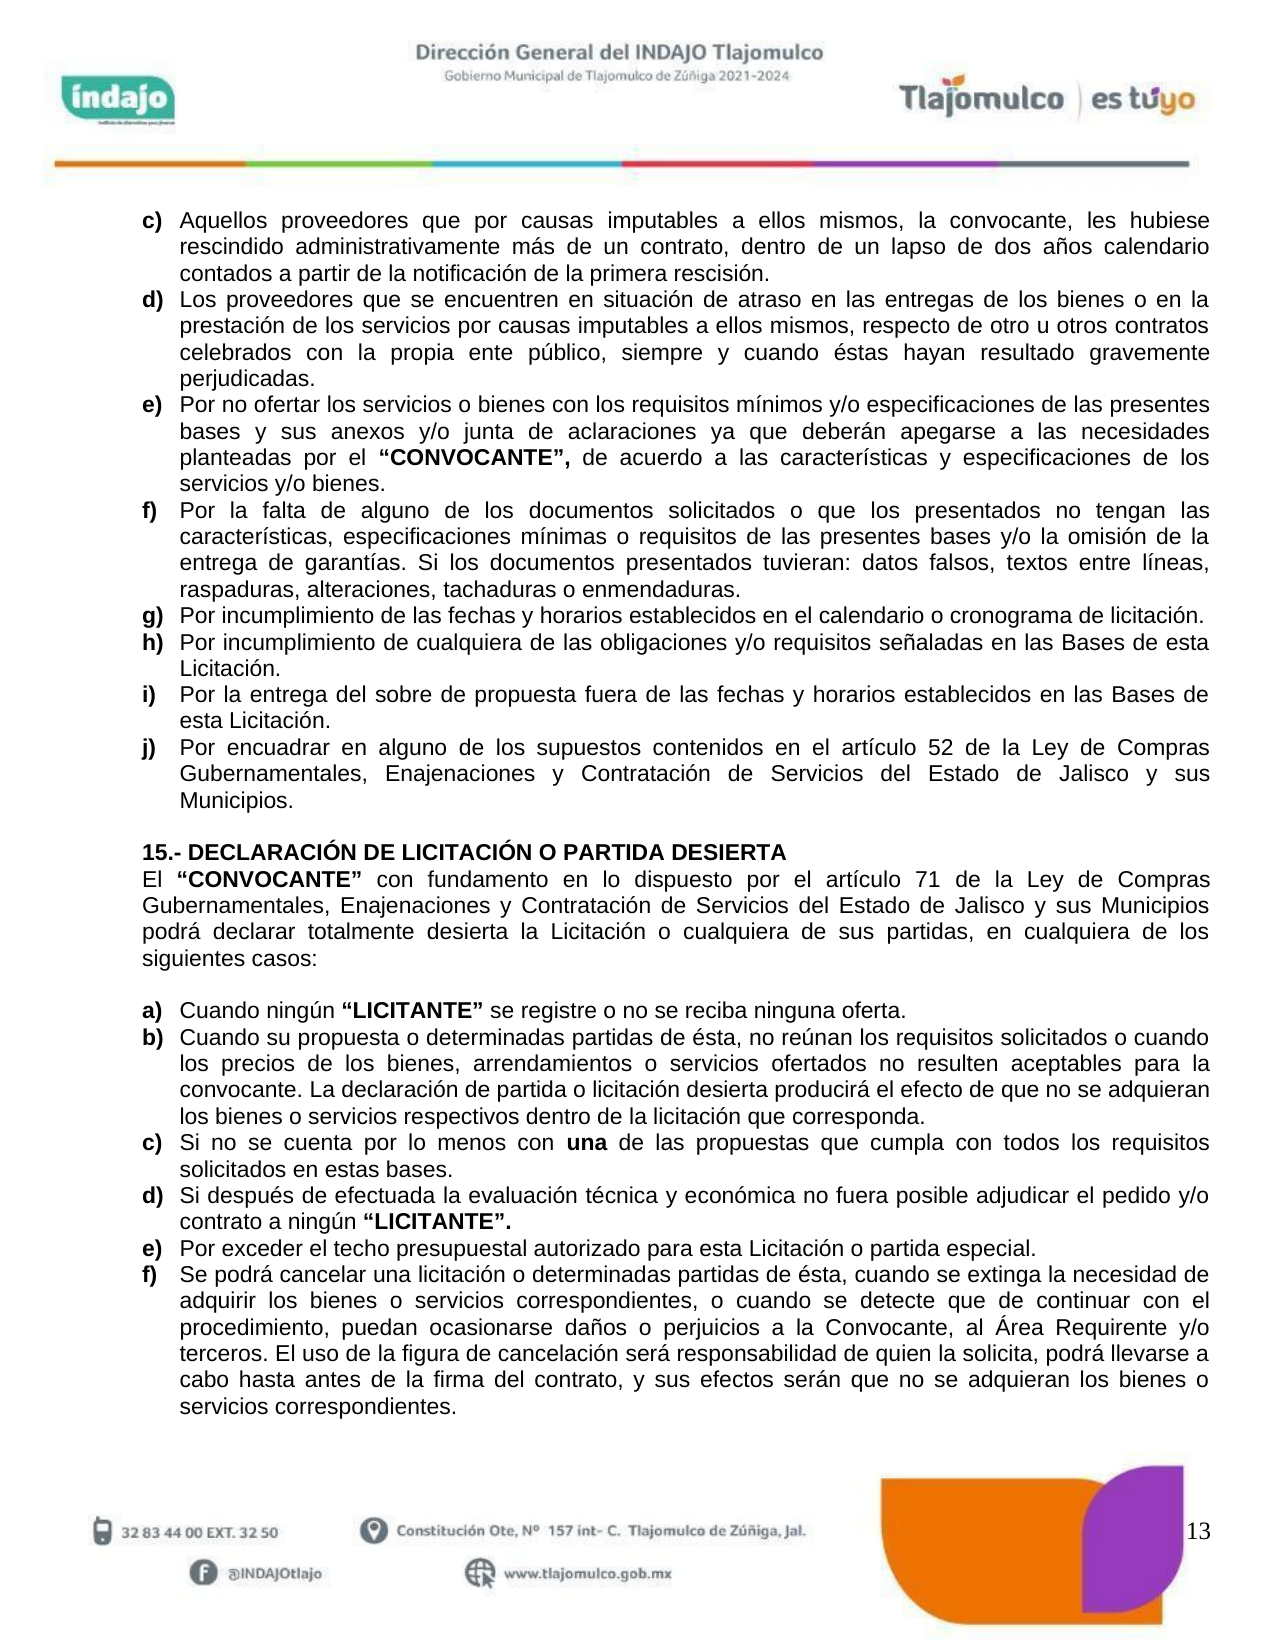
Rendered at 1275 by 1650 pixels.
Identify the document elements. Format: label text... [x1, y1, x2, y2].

list Aquellos proveedores que por causas imputables a ellos mismos, la convocante, les hubiese rescindido administrativamente más de un contrato, dentro de un lapso de dos años calendario contados a partir de la notificación de la primera rescisión. [142, 207, 1211, 286]
list Si no se cuenta por lo menos con una de las propuestas que cumpla con todos los requisitos solicitados en estas bases. [142, 1129, 1211, 1182]
picture [0, 0, 1243, 1650]
text 15.- DECLARACIÓN DE LICITACIÓN O PARTIDA DESIERTA [142, 839, 1211, 866]
list Si después de efectuada la evaluación técnica y económica no fuera posible adjudicar el pedido y/o contrato a ningún “LICITANTE”. [142, 1182, 1211, 1234]
text El “CONVOCANTE” con fundamento en lo dispuesto por el artículo 71 de la Ley de Compras Gubernamentales, Enajenaciones y Contratación de Servicios del Estado de Jalisco y sus Municipios podrá declarar totalmente desierta la Licitación o cualquiera de sus partidas, en cualquiera de los siguientes casos: [142, 866, 1211, 971]
list Por incumplimiento de las fechas y horarios establecidos en el calendario o cronograma de licitación. [142, 602, 1211, 628]
list Los proveedores que se encuentren en situación de atraso en las entregas de los bienes o en la prestación de los servicios por causas imputables a ellos mismos, respecto de otro u otros contratos celebrados con la propia ente público, siempre y cuando éstas hayan resultado gravemente perjudicadas. [142, 286, 1211, 391]
list Cuando su propuesta o determinadas partidas de ésta, no reúnan los requisitos solicitados o cuando los precios de los bienes, arrendamientos o servicios ofertados no resulten aceptables para la convocante. La declaración de partida o licitación desierta producirá el efecto de que no se adquieran los bienes o servicios respectivos dentro de la licitación que corresponda. [142, 1024, 1211, 1129]
list Por la entrega del sobre de propuesta fuera de las fechas y horarios establecidos en las Bases de esta Licitación. [142, 681, 1211, 734]
list Por incumplimiento de cualquiera de las obligaciones y/o requisitos señaladas en las Bases de esta Licitación. [142, 628, 1211, 681]
list Por la falta de alguno de los documentos solicitados o que los presentados no tengan las características, especificaciones mínimas o requisitos de las presentes bases y/o la omisión de la entrega de garantías. Si los documentos presentados tuvieran: datos falsos, textos entre líneas, raspaduras, alteraciones, tachaduras o enmendaduras. [142, 497, 1211, 602]
list Por no ofertar los servicios o bienes con los requisitos mínimos y/o especificaciones de las presentes bases y sus anexos y/o junta de aclaraciones ya que deberán apegarse a las necesidades planteadas por el “CONVOCANTE”, de acuerdo a las características y especificaciones de los servicios y/o bienes. [142, 391, 1211, 497]
list Por exceder el techo presupuestal autorizado para esta Licitación o partida especial. [142, 1234, 1211, 1261]
list Cuando ningún “LICITANTE” se registre o no se reciba ninguna oferta. [142, 997, 1211, 1024]
list Por encuadrar en alguno de los supuestos contenidos en el artículo 52 de la Ley de Compras Gubernamentales, Enajenaciones y Contratación de Servicios del Estado de Jalisco y sus Municipios. [142, 734, 1211, 813]
list Se podrá cancelar una licitación o determinadas partidas de ésta, cuando se extinga la necesidad de adquirir los bienes o servicios correspondientes, o cuando se detecte que de continuar con el procedimiento, puedan ocasionarse daños o perjuicios a la Convocante, al Área Requirente y/o terceros. El uso de la figura de cancelación será responsabilidad de quien la solicita, podrá llevarse a cabo hasta antes de la firma del contrato, y sus efectos serán que no se adquieran los bienes o servicios correspondientes. [142, 1261, 1211, 1419]
